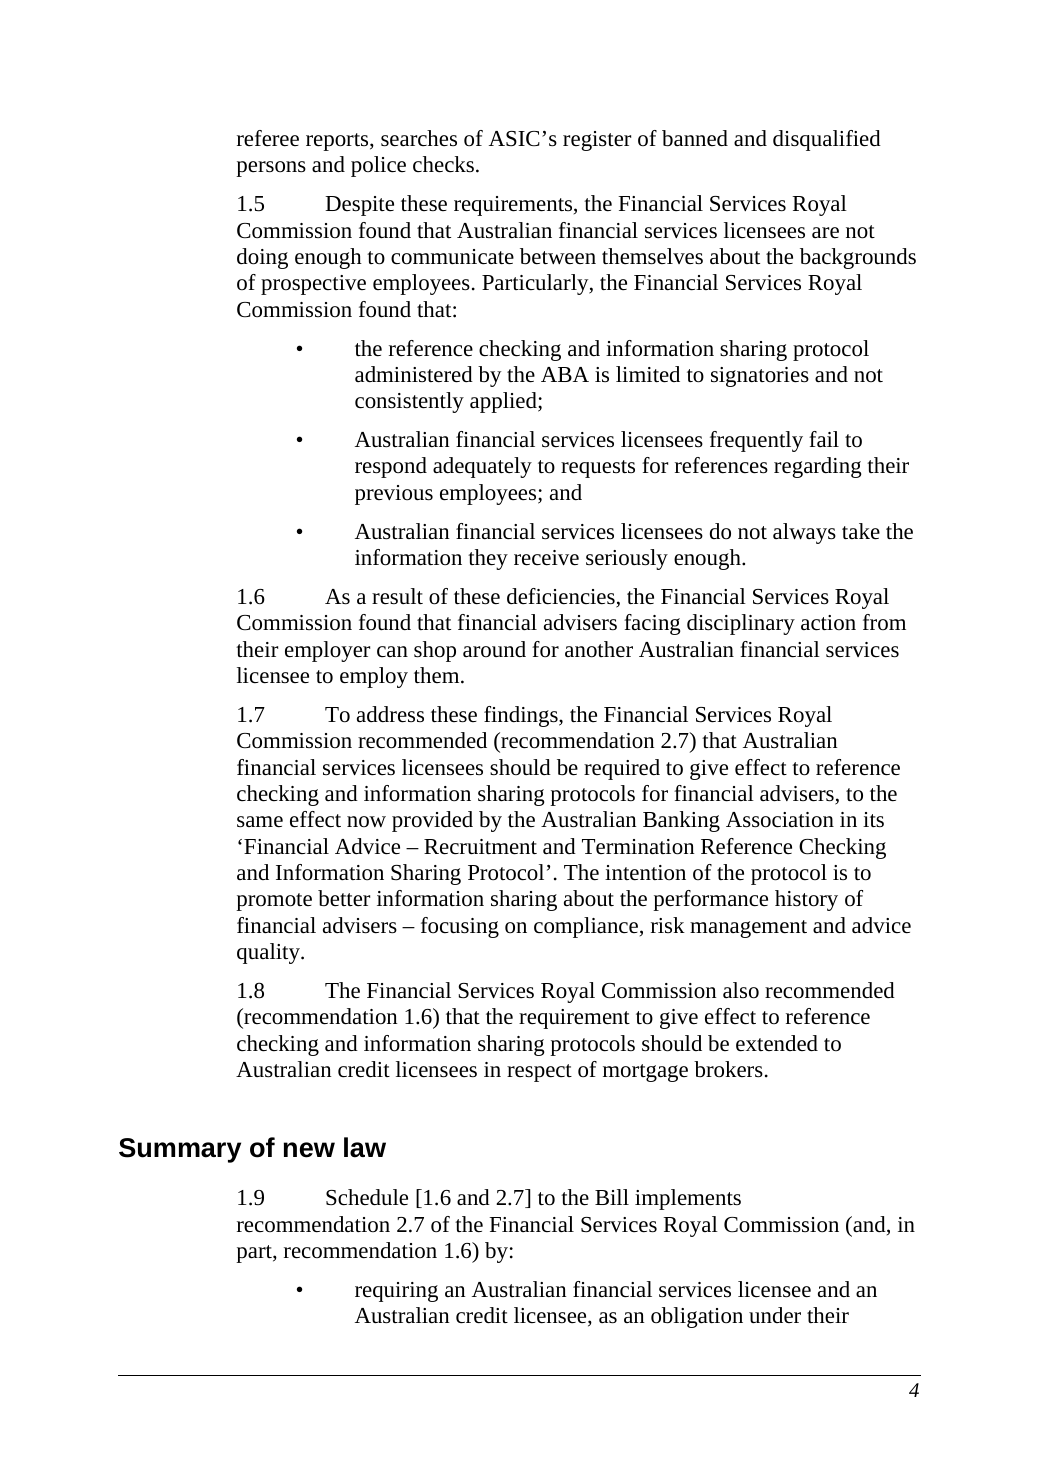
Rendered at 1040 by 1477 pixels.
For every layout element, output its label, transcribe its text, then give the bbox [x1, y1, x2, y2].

list The Financial Services Royal Commission also recommended (recommendation 1.6) that the requirement to give effect to reference checking and information sharing protocols should be extended to Australian credit licensees in respect of mortgage brokers. [236, 977, 921, 1082]
list To address these findings, the Financial Services Royal Commission recommended (recommendation 2.7) that Australian financial services licensees should be required to give effect to reference checking and information sharing protocols for financial advisers, to the same effect now provided by the Australian Banking Association in its ‘Financial Advice – Recruitment and Termination Reference Checking and Information Sharing Protocol’. The intention of the protocol is to promote better information sharing about the performance history of financial advisers – focusing on compliance, risk management and advice quality. [236, 701, 921, 964]
list As a result of these deficiencies, the Financial Services Royal Commission found that financial advisers facing disciplinary action from their employer can shop around for another Australian financial services licensee to employ them. [236, 583, 921, 688]
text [295, 1276, 921, 1329]
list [236, 125, 921, 178]
text the reference checking and information sharing protocol administered by the ABA is limited to signatories and not consistently applied; [295, 335, 921, 414]
list Despite these requirements, the Financial Services Royal Commission found that Australian financial services licensees are not doing enough to communicate between themselves about the backgrounds of prospective employees. Particularly, the Financial Services Royal Commission found that: [236, 190, 921, 322]
list Schedule [1.6 and 2.7] to the Bill implements recommendation 2.7 of the Financial Services Royal Commission (and, in part, recommendation 1.6) by: [236, 1184, 921, 1263]
text Australian financial services licensees do not always take the information they receive seriously enough. [295, 518, 921, 571]
text Australian financial services licensees frequently fail to respond adequately to requests for references regarding their previous employees; and [295, 426, 921, 505]
subtitle Summary of new law [118, 1132, 921, 1164]
